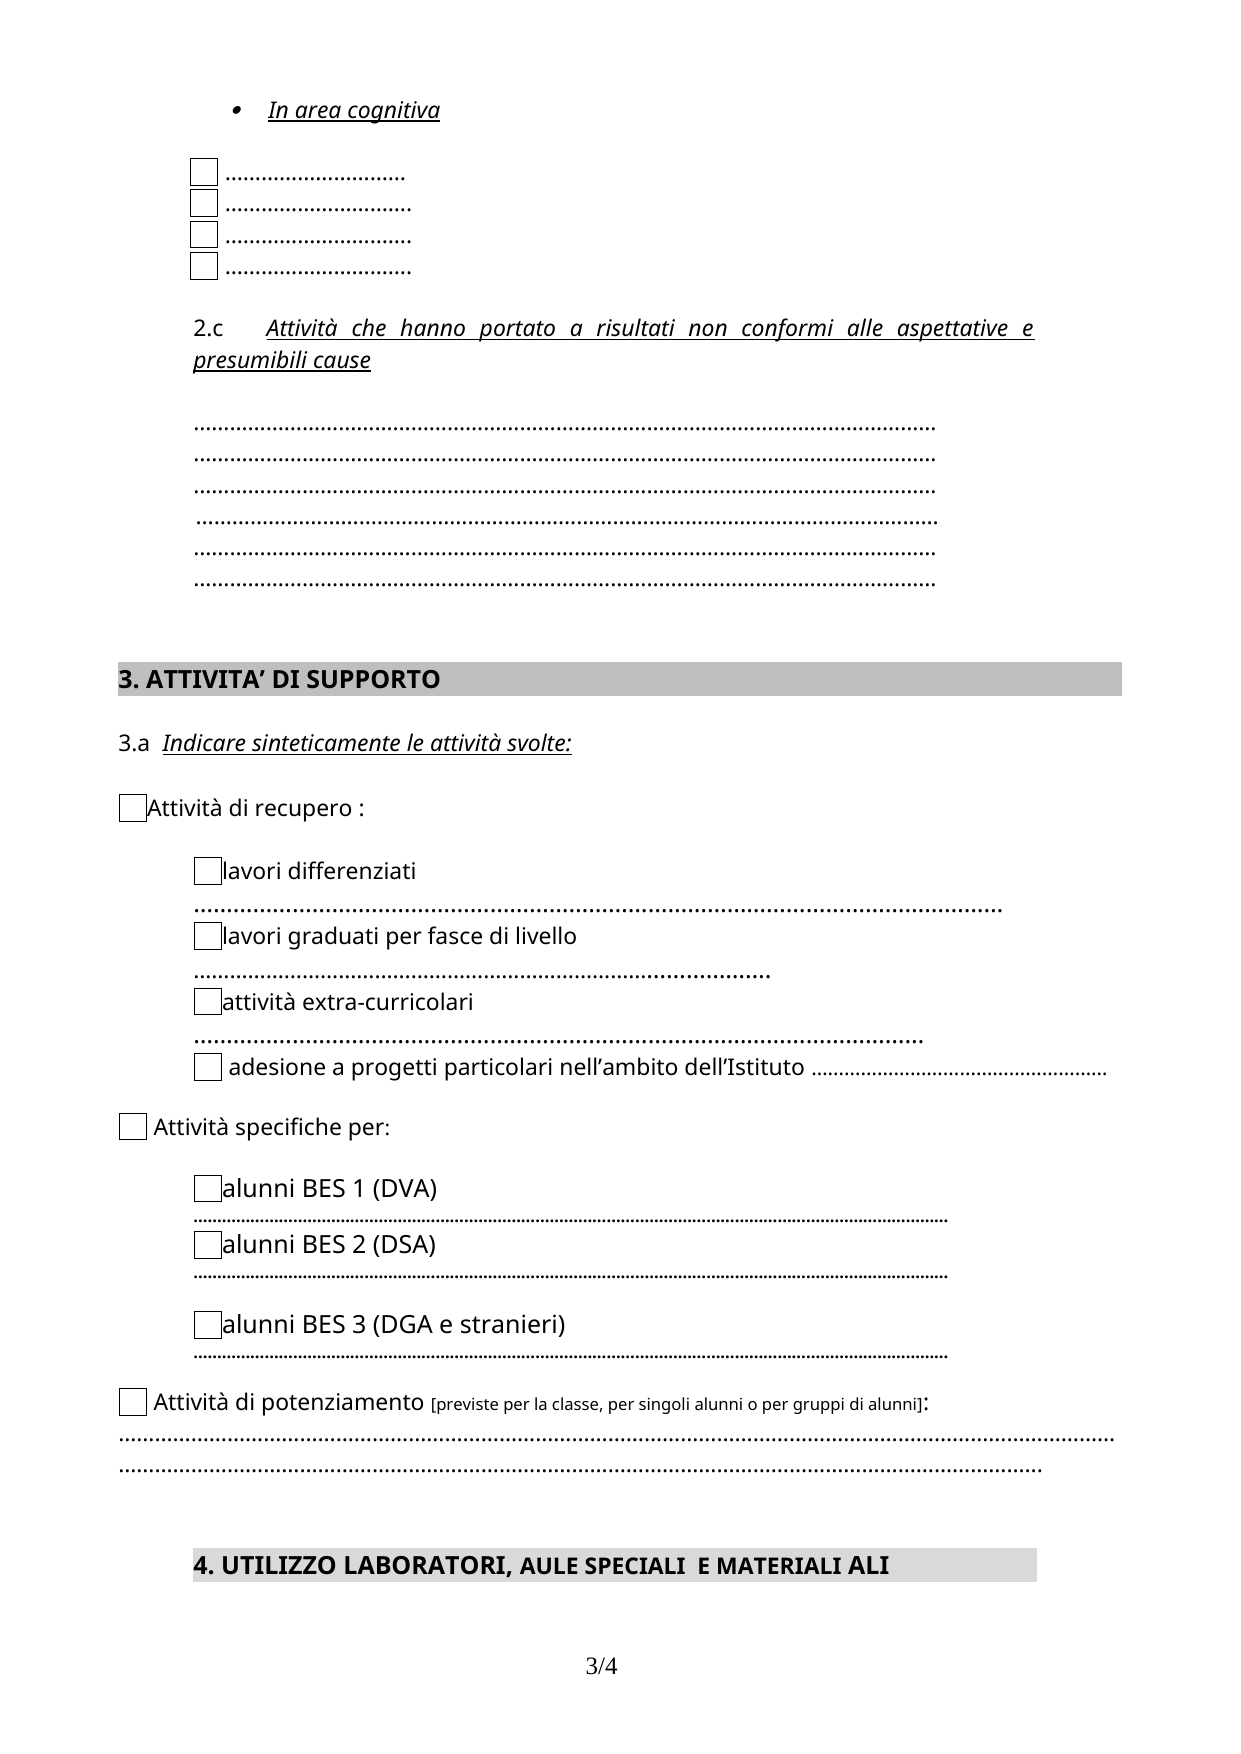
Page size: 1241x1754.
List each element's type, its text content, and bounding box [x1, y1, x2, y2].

text …………………………………………………………………………………………………………… [193, 406, 1037, 437]
text …………………………. [183, 187, 1037, 219]
list In area cognitiva [231, 94, 1037, 125]
text ………………………………………………………………………………………………………………………………………………………………………………………………………………………………………………………………………………………... [118, 1417, 1122, 1480]
text alunni BES 3 (DGA e stranieri) [193, 1306, 1122, 1341]
text Attività di potenziamento [previste per la classe, per singoli alunni o per gruppi di alunni]: [118, 1386, 1122, 1417]
text …………………………………………………………………………………………………………… [193, 500, 1037, 531]
text 2.c Attività che hanno portato a risultati non conformi alle aspettative e presumibili cause [193, 312, 1037, 375]
text 3. ATTIVITA’ DI SUPPORTO [118, 662, 1122, 696]
text Attività specifiche per: [118, 1111, 1122, 1142]
text …………………………. [183, 219, 1037, 250]
text alunni BES 2 (DSA) [193, 1227, 1122, 1261]
text …………………………………………………………………………………………………………………………………………… [193, 1261, 1122, 1284]
text adesione a progetti particolari nell’ambito dell’Istituto ……………………………………………… [193, 1051, 1122, 1082]
text Attività di recupero : [118, 792, 1122, 824]
text lavori differenziati …………………………………………………………………………………………………………… [193, 855, 1122, 920]
text …………………………. [183, 250, 1037, 281]
text 3.a Indicare sinteticamente le attività svolte: [118, 727, 1122, 758]
text 4. UTILIZZO LABORATORI, AULE SPECIALI E MATERIALI ALI [193, 1548, 1037, 1582]
text …………………………………………………………………………………………………………… [193, 531, 1037, 562]
text …………………………………………………………………………………………………………… [193, 437, 1037, 469]
text lavori graduati per fasce di livello …………………………………………………………………………………. [193, 920, 1122, 986]
text …………………………………………………………………………………………………………… [193, 562, 1037, 594]
text attività extra-curricolari ………………………………………………………………………………………………… [193, 986, 1122, 1051]
text …………………………………………………………………………………………………………………………………………… [193, 1341, 1122, 1363]
text …………………………………………………………………………………………………………… [193, 469, 1037, 500]
text ………………………… [183, 156, 1037, 187]
text alunni BES 1 (DVA) …………………………………………………………………………………………………………………………………………… [193, 1170, 1122, 1227]
